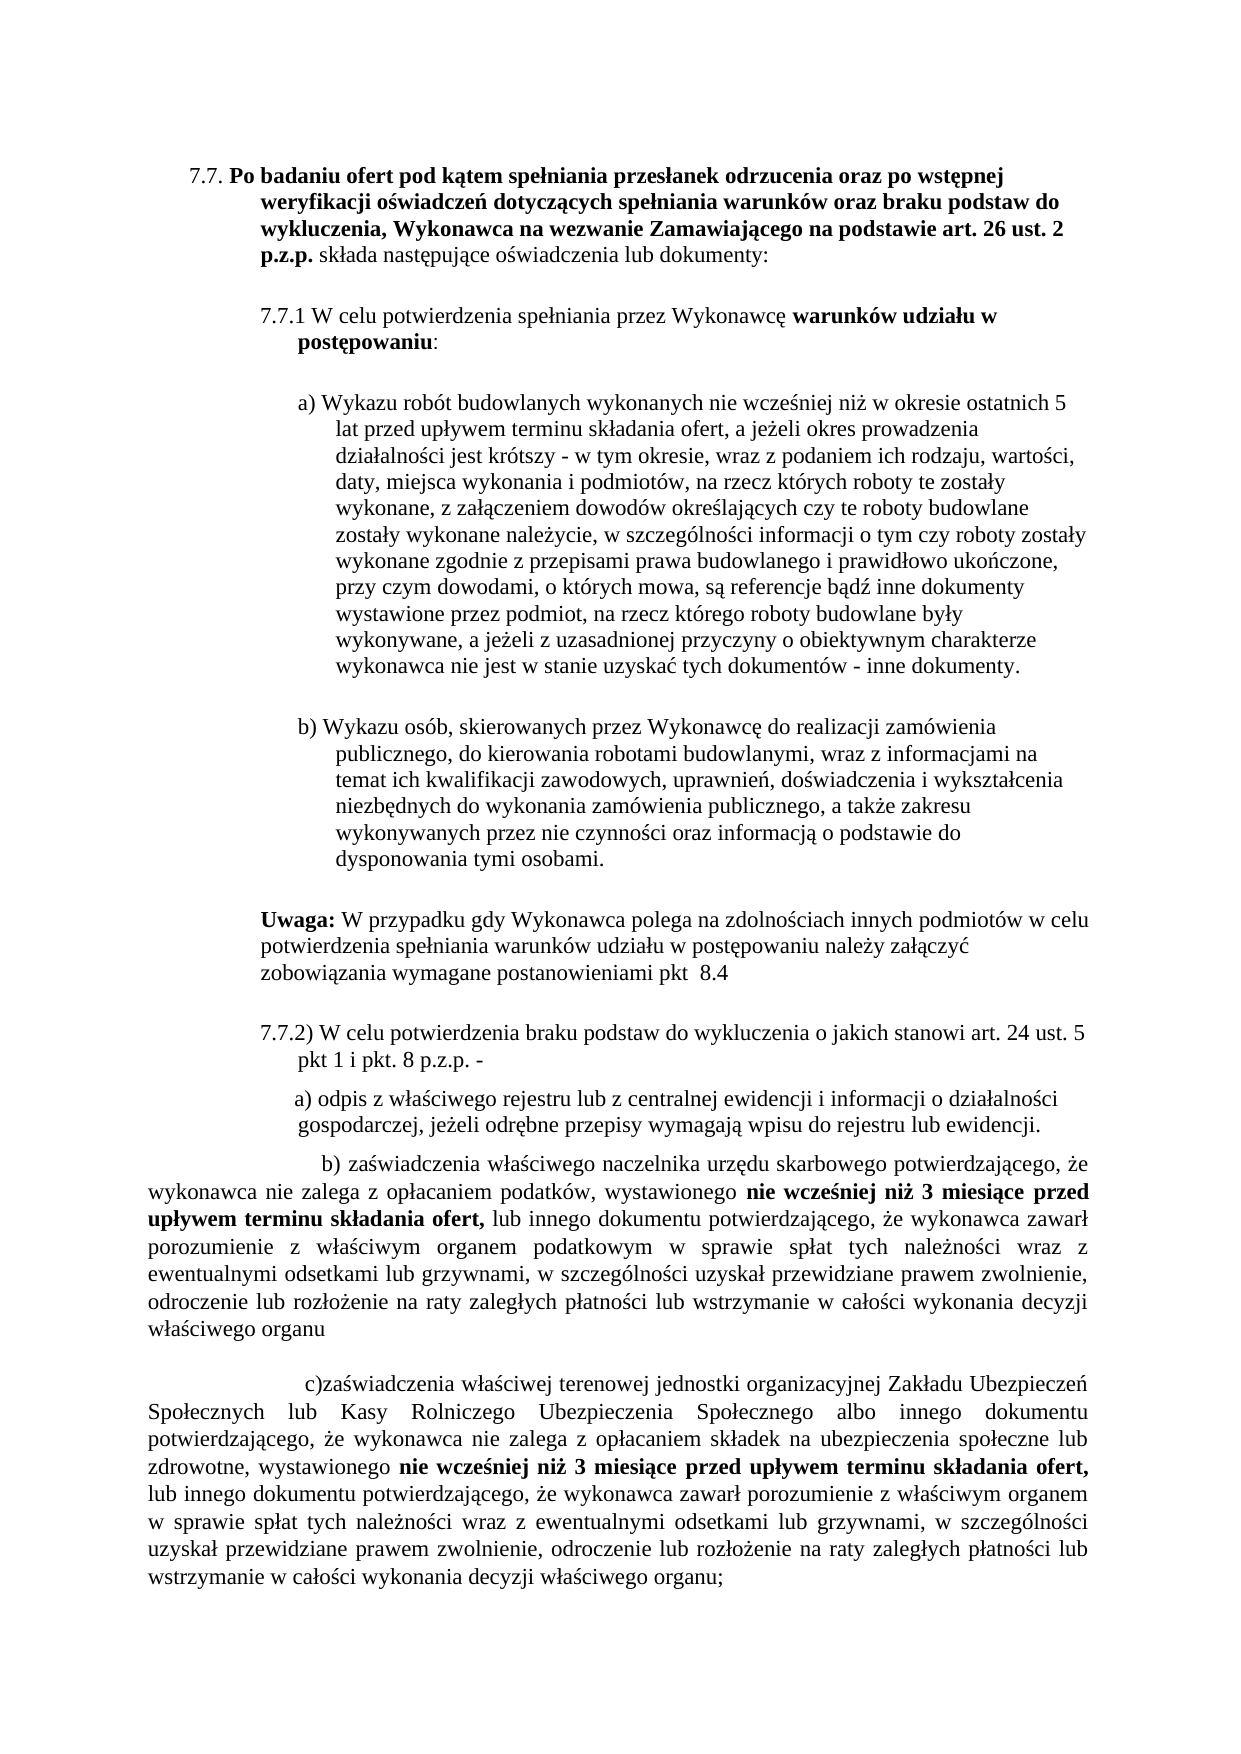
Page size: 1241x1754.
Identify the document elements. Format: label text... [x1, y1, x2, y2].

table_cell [140, 1005, 1099, 1597]
table_cell Uwaga: W przypadku gdy Wykonawca polega na zdolnościach innych podmiotów w celu potwierdzenia spełniania warunków udziału w postępowaniu należy załączyć zobowiązania wymagane postanowieniami pkt 8.4 [140, 892, 1099, 1005]
table_cell a) Wykazu robót budowlanych wykonanych nie wcześniej niż w okresie ostatnich 5 lat przed upływem terminu składania ofert, a jeżeli okres prowadzenia działalności jest krótszy - w tym okresie, wraz z podaniem ich rodzaju, wartości, daty, miejsca wykonania i podmiotów, na rzecz których roboty te zostały wykonane, z załączeniem dowodów określających czy te roboty budowlane zostały wykonane należycie, w szczególności informacji o tym czy roboty zostały wykonane zgodnie z przepisami prawa budowlanego i prawidłowo ukończone, przy czym dowodami, o których mowa, są referencje bądź inne dokumenty wystawione przez podmiot, na rzecz którego roboty budowlane były wykonywane, a jeżeli z uzasadnionej przyczyny o obiektywnym charakterze wykonawca nie jest w stanie uzyskać tych dokumentów - inne dokumenty. [140, 375, 1099, 699]
table_cell 7.7.1 W celu potwierdzenia spełniania przez Wykonawcę warunków udziału w postępowaniu: [140, 288, 1099, 375]
table_cell b) Wykazu osób, skierowanych przez Wykonawcę do realizacji zamówienia publicznego, do kierowania robotami budowlanymi, wraz z informacjami na temat ich kwalifikacji zawodowych, uprawnień, doświadczenia i wykształcenia niezbędnych do wykonania zamówienia publicznego, a także zakresu wykonywanych przez nie czynności oraz informacją o podstawie do dysponowania tymi osobami. [140, 699, 1099, 892]
table_cell 7.7. Po badaniu ofert pod kątem spełniania przesłanek odrzucenia oraz po wstępnej weryfikacji oświadczeń dotyczących spełniania warunków oraz braku podstaw do wykluczenia, Wykonawca na wezwanie Zamawiającego na podstawie art. 26 ust. 2 p.z.p. składa następujące oświadczenia lub dokumenty: [140, 148, 1099, 287]
